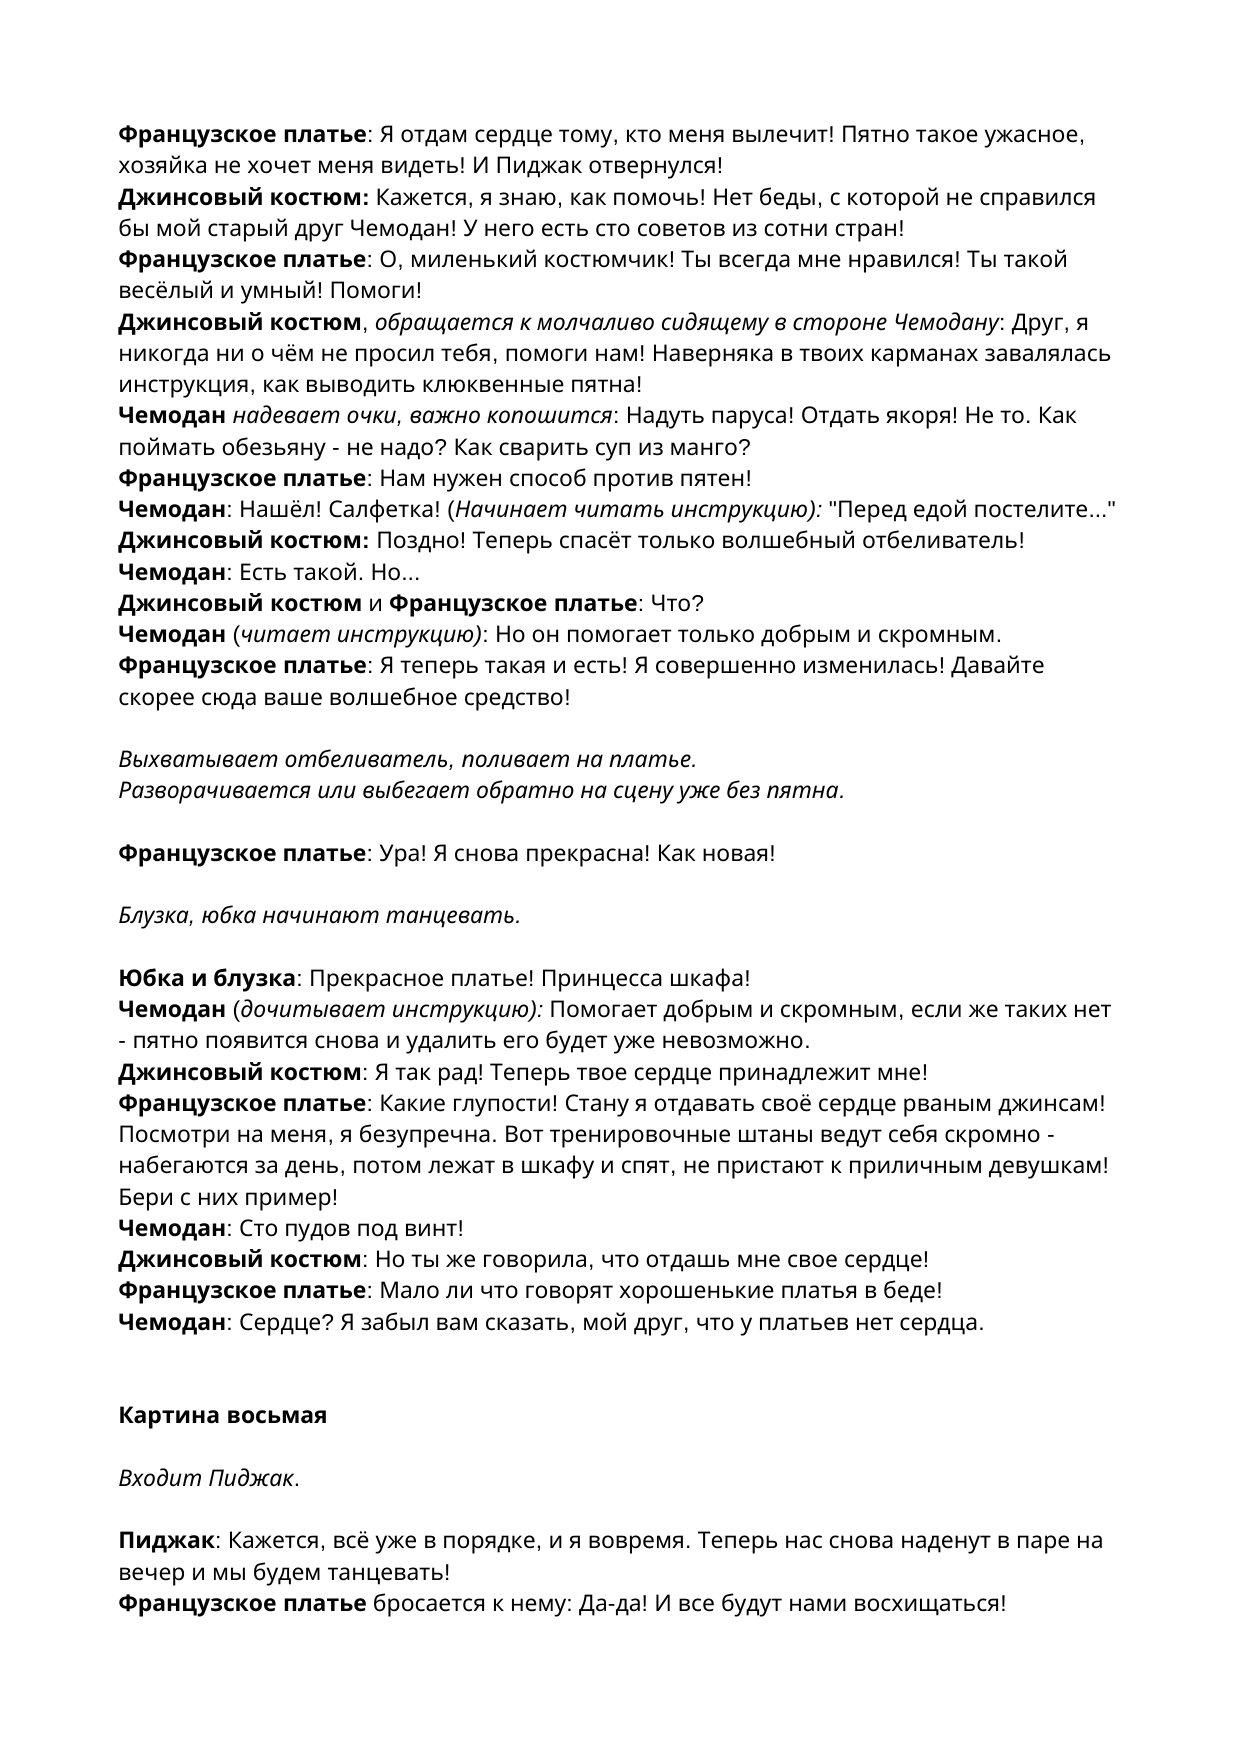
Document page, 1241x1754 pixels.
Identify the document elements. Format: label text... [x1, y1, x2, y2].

text Французское платье: О, миленький костюмчик! Ты всегда мне нравился! Ты такой весёлый и умный! Помоги! [118, 243, 1122, 306]
text Джинсовый костюм: Я так рад! Теперь твое сердце принадлежит мне! [118, 1056, 1122, 1087]
text Джинсовый костюм: Поздно! Теперь спасёт только волшебный отбеливатель! [118, 524, 1122, 556]
text Джинсовый костюм и Французское платье: Что? [118, 587, 1122, 618]
text Французское платье: Я теперь такая и есть! Я совершенно изменилась! Давайте скорее сюда ваше волшебное средство! [118, 649, 1122, 712]
text Французское платье: Какие глупости! Стану я отдавать своё сердце рваным джинсам! Посмотри на меня, я безупречна. Вот тренировочные штаны ведут себя скромно - набегаются за день, потом лежат в шкафу и спят, не пристают к приличным девушкам! Бери с них пример! [118, 1087, 1122, 1212]
text Французское платье: Мало ли что говорят хорошенькие платья в беде! [118, 1274, 1122, 1306]
text Чемодан (читает инструкцию): Но он помогает только добрым и скромным. [118, 618, 1122, 649]
text Джинсовый костюм: Но ты же говорила, что отдашь мне свое сердце! [118, 1243, 1122, 1274]
text Чемодан надевает очки, важно копошится: Надуть паруса! Отдать якоря! Не то. Как поймать обезьяну - не надо? Как сварить суп из манго? [118, 399, 1122, 462]
text Блузка, юбка начинают танцевать. [118, 899, 1122, 931]
text Разворачивается или выбегает обратно на сцену уже без пятна. [118, 774, 1122, 806]
text Входит Пиджак. [118, 1462, 1122, 1493]
text Чемодан: Сердце? Я забыл вам сказать, мой друг, что у платьев нет сердца. [118, 1306, 1122, 1337]
text Чемодан: Сто пудов под винт! [118, 1212, 1122, 1243]
text Пиджак: Кажется, всё уже в порядке, и я вовремя. Теперь нас снова наденут в паре на вечер и мы будем танцевать! [118, 1524, 1122, 1587]
text Чемодан: Есть такой. Но... [118, 556, 1122, 587]
text Чемодан (дочитывает инструкцию): Помогает добрым и скромным, если же таких нет - пятно появится снова и удалить его будет уже невозможно. [118, 993, 1122, 1056]
text Выхватывает отбеливатель, поливает на платье. [118, 743, 1122, 774]
text Французское платье: Я отдам сердце тому, кто меня вылечит! Пятно такое ужасное, хозяйка не хочет меня видеть! И Пиджак отвернулся! [118, 118, 1122, 181]
text Картина восьмая [118, 1399, 1122, 1431]
text Джинсовый костюм, обращается к молчаливо сидящему в стороне Чемодану: Друг, я никогда ни о чём не просил тебя, помоги нам! Наверняка в твоих карманах завалялась инструкция, как выводить клюквенные пятна! [118, 306, 1122, 399]
text Французское платье бросается к нему: Да-да! И все будут нами восхищаться! [118, 1587, 1122, 1618]
text Французское платье: Ура! Я снова прекрасна! Как новая! [118, 837, 1122, 868]
text Французское платье: Нам нужен способ против пятен! [118, 462, 1122, 493]
text Джинсовый костюм: Кажется, я знаю, как помочь! Нет беды, с которой не справился бы мой старый друг Чемодан! У него есть сто советов из сотни стран! [118, 181, 1122, 243]
text Чемодан: Нашёл! Салфетка! (Начинает читать инструкцию): "Перед едой постелите..." [118, 493, 1122, 524]
text Юбка и блузка: Прекрасное платье! Принцесса шкафа! [118, 962, 1122, 993]
